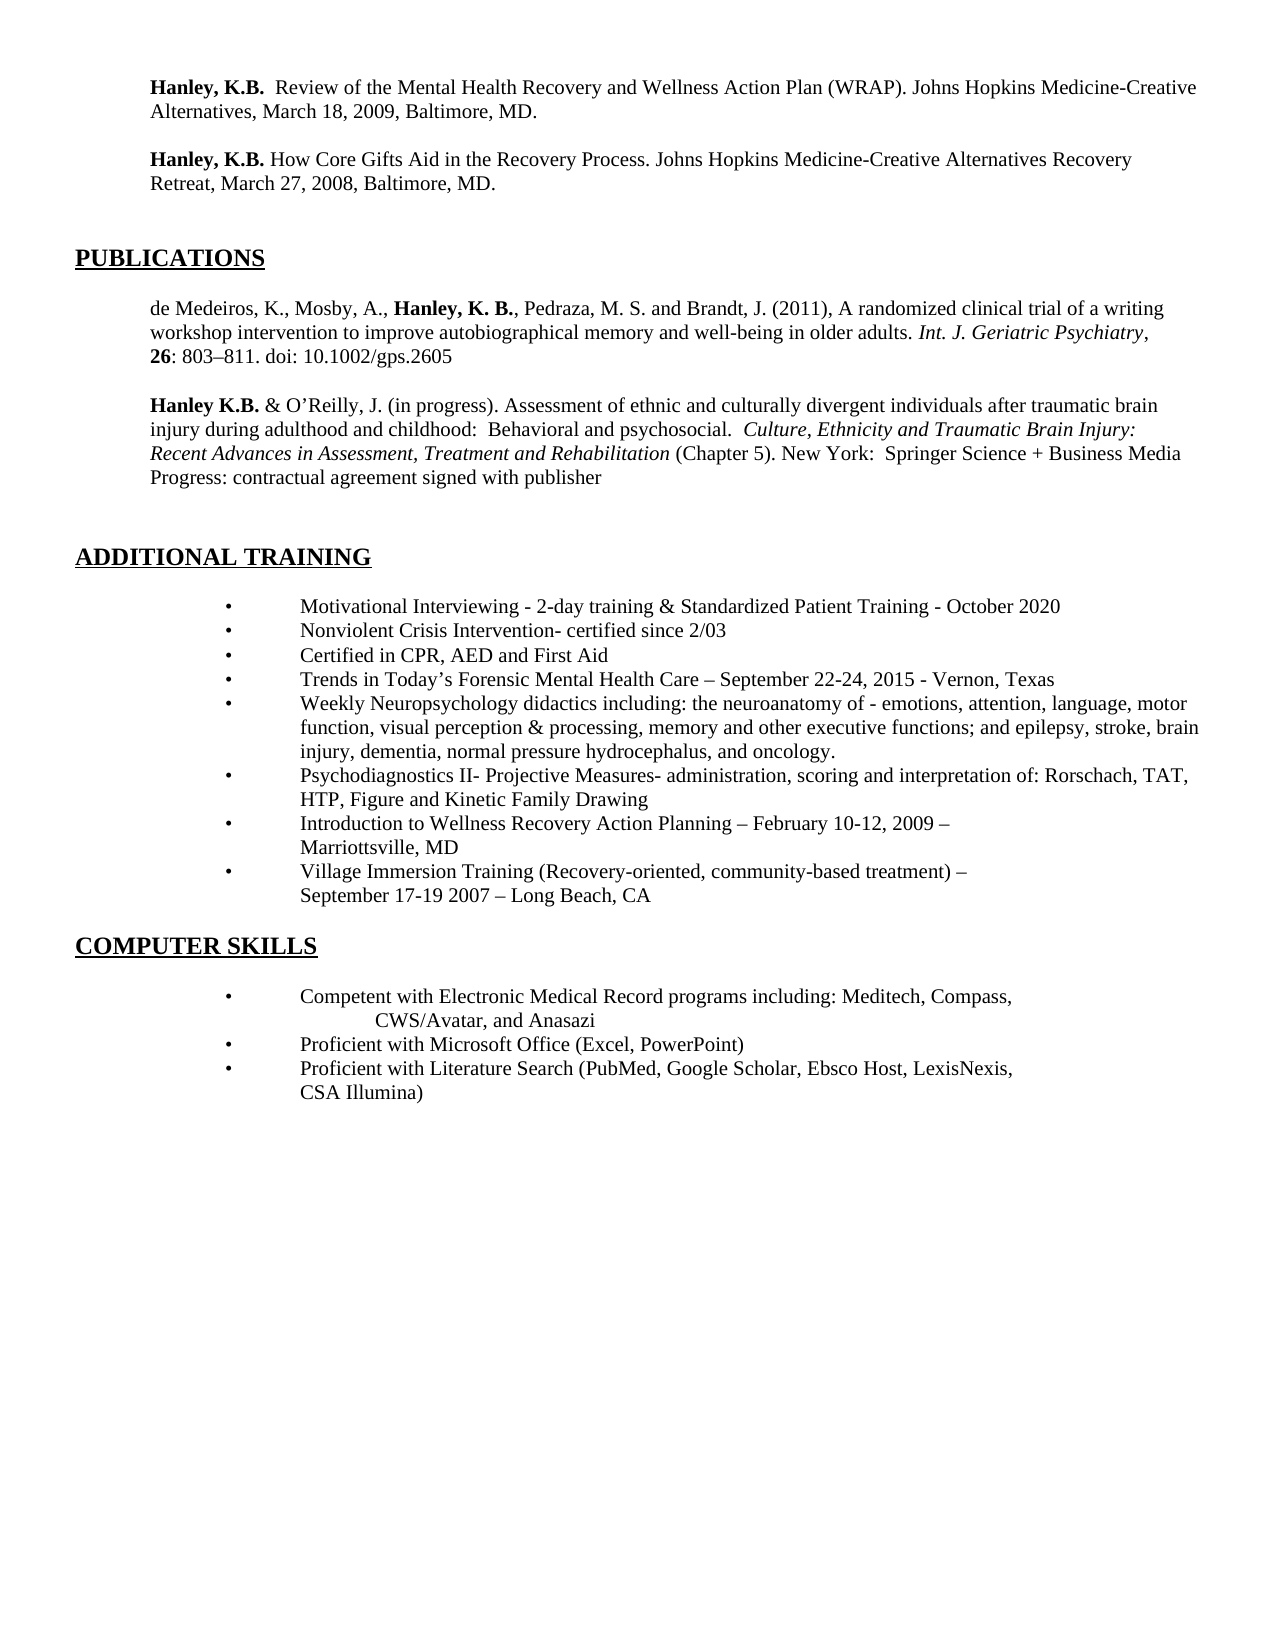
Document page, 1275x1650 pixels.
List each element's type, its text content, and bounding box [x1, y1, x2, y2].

text September 17-19 2007 – Long Beach, CA [225, 883, 1200, 907]
text • Trends in Today’s Forensic Mental Health Care – September 22-24, 2015 - Vernon, Texas [225, 667, 1200, 691]
text CSA Illumina) [225, 1080, 1200, 1104]
text PUBLICATIONS [75, 243, 1200, 272]
text ADDITIONAL TRAINING [75, 542, 1200, 570]
text Hanley, K.B. How Core Gifts Aid in the Recovery Process. Johns Hopkins Medicine-Creative Alternatives Recovery Retreat, March 27, 2008, Baltimore, MD. [150, 147, 1200, 195]
text • Psychodiagnostics II- Projective Measures- administration, scoring and interpretation of: Rorschach, TAT, HTP, Figure and Kinetic Family Drawing [225, 763, 1200, 811]
text Hanley K.B. & O’Reilly, J. (in progress). Assessment of ethnic and culturally divergent individuals after traumatic brain injury during adulthood and childhood: Behavioral and psychosocial. Culture, Ethnicity and Traumatic Brain Injury: Recent Advances in Assessment, Treatment and Rehabilitation (Chapter 5). New York: Springer Science + Business Media Progress: contractual agreement signed with publisher [150, 392, 1200, 489]
text • Competent with Electronic Medical Record programs including: Meditech, Compass, CWS/Avatar, and Anasazi [150, 984, 1200, 1032]
text • Proficient with Literature Search (PubMed, Google Scholar, Ebsco Host, LexisNexis, [150, 1056, 1200, 1080]
text • Weekly Neuropsychology didactics including: the neuroanatomy of - emotions, attention, language, motor function, visual perception & processing, memory and other executive functions; and epilepsy, stroke, brain injury, dementia, normal pressure hydrocephalus, and oncology. [225, 691, 1200, 763]
text • Introduction to Wellness Recovery Action Planning – February 10-12, 2009 – [150, 811, 1200, 835]
text de Medeiros, K., Mosby, A., Hanley, K. B., Pedraza, M. S. and Brandt, J. (2011), A randomized clinical trial of a writing workshop intervention to improve autobiographical memory and well-being in older adults. Int. J. Geriatric Psychiatry, 26: 803–811. doi: 10.1002/gps.2605 [150, 296, 1200, 368]
text • Nonviolent Crisis Intervention- certified since 2/03 [150, 618, 1200, 642]
text Hanley, K.B. Review of the Mental Health Recovery and Wellness Action Plan (WRAP). Johns Hopkins Medicine-Creative Alternatives, March 18, 2009, Baltimore, MD. [150, 75, 1200, 123]
text • Proficient with Microsoft Office (Excel, PowerPoint) [150, 1032, 1200, 1056]
text • Village Immersion Training (Recovery-oriented, community-based treatment) – [225, 859, 1200, 883]
text COMPUTER SKILLS [75, 931, 1200, 960]
text • Motivational Interviewing - 2-day training & Standardized Patient Training - October 2020 [150, 594, 1200, 618]
text Marriottsville, MD [225, 835, 1200, 859]
text • Certified in CPR, AED and First Aid [150, 642, 1200, 667]
